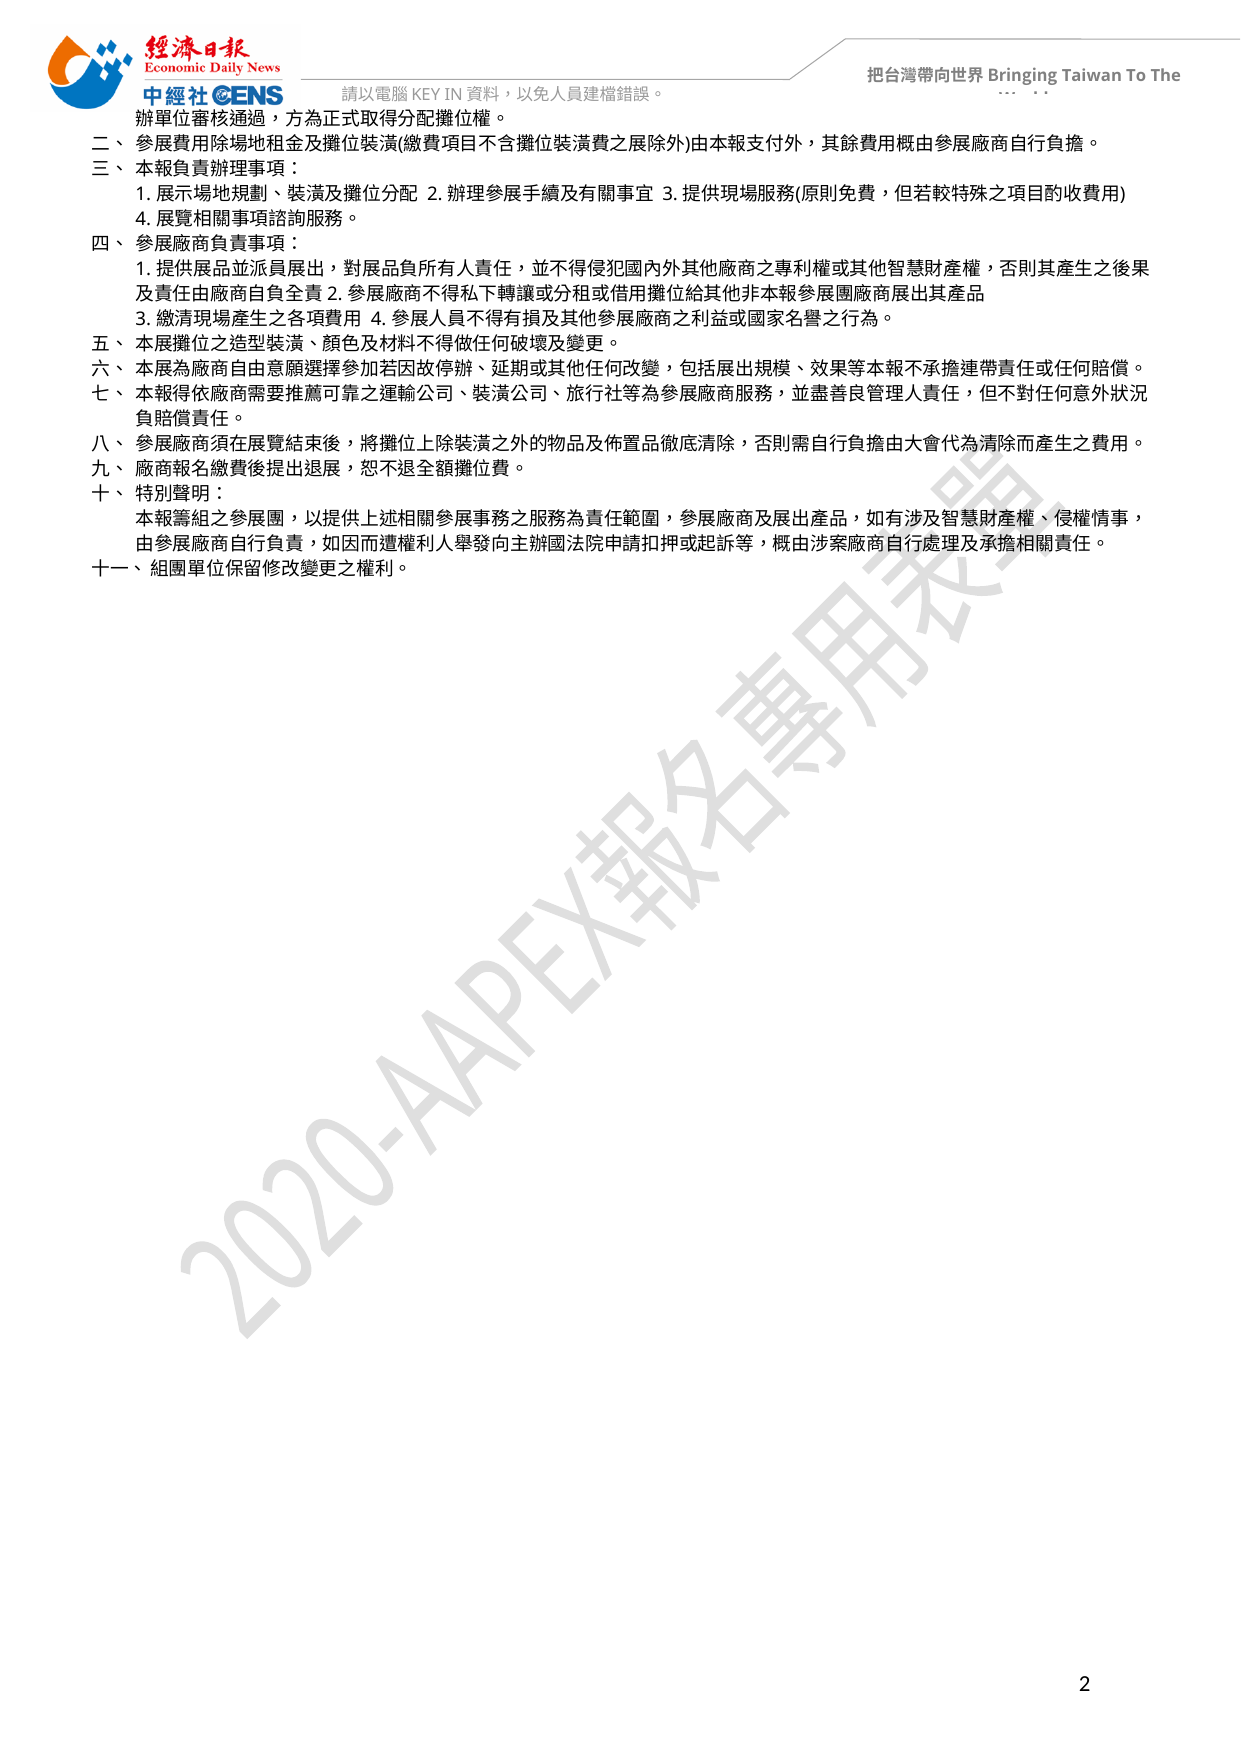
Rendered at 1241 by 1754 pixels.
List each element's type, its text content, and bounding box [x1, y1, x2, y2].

list 參展廠商負責事項： [91, 230, 1154, 255]
list 參展費用除場地租金及攤位裝潢(繳費項目不含攤位裝潢費之展除外)由本報支付外，其餘費用概由參展廠商自行負擔。 [91, 130, 1154, 155]
list 本展攤位之造型裝潢、顏色及材料不得做任何破壞及變更。 [91, 330, 1154, 355]
list 組團單位保留修改變更之權利。 [91, 555, 1154, 580]
list 本報得依廠商需要推薦可靠之運輸公司、裝潢公司、旅行社等為參展廠商服務，並盡善良管理人責任，但不對任何意外狀況負賠償責任。 [91, 380, 1154, 430]
list 特別聲明： 本報籌組之參展團，以提供上述相關參展事務之服務為責任範圍，參展廠商及展出產品，如有涉及智慧財產權、侵權情事，由參展廠商自行負責，如因而遭權利人舉發向主辦國法院申請扣押或起訴等，概由涉案廠商自行處理及承擔相關責任。 [91, 480, 1154, 555]
list 廠商報名繳費後提出退展，恕不退全額攤位費。 [91, 455, 1154, 480]
text 1. 提供展品並派員展出，對展品負所有人責任，並不得侵犯國內外其他廠商之專利權或其他智慧財產權，否則其產生之後果及責任由廠商自負全責 2. 參展廠商不得私下轉讓或分租或借用攤位給其他非本報參展團廠商展出其產品 [135, 255, 1154, 305]
text 3. 繳清現場產生之各項費用 4. 參展人員不得有損及其他參展廠商之利益或國家名譽之行為。 [135, 305, 1154, 330]
list 參展廠商須在展覽結束後，將攤位上除裝潢之外的物品及佈置品徹底清除，否則需自行負擔由大會代為清除而產生之費用。 [91, 430, 1154, 455]
list 本報負責辦理事項： 1. 展示場地規劃、裝潢及攤位分配 2. 辦理參展手續及有關事宜 3. 提供現場服務(原則免費，但若較特殊之項目酌收費用) 4. 展覽相關事項諮詢服務。 [91, 155, 1154, 230]
list 本展為廠商自由意願選擇參加若因故停辦、延期或其他任何改變，包括展出規模、效果等本報不承擔連帶責任或任何賠償。 [91, 355, 1154, 380]
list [91, 105, 1154, 130]
picture [30, 24, 301, 112]
